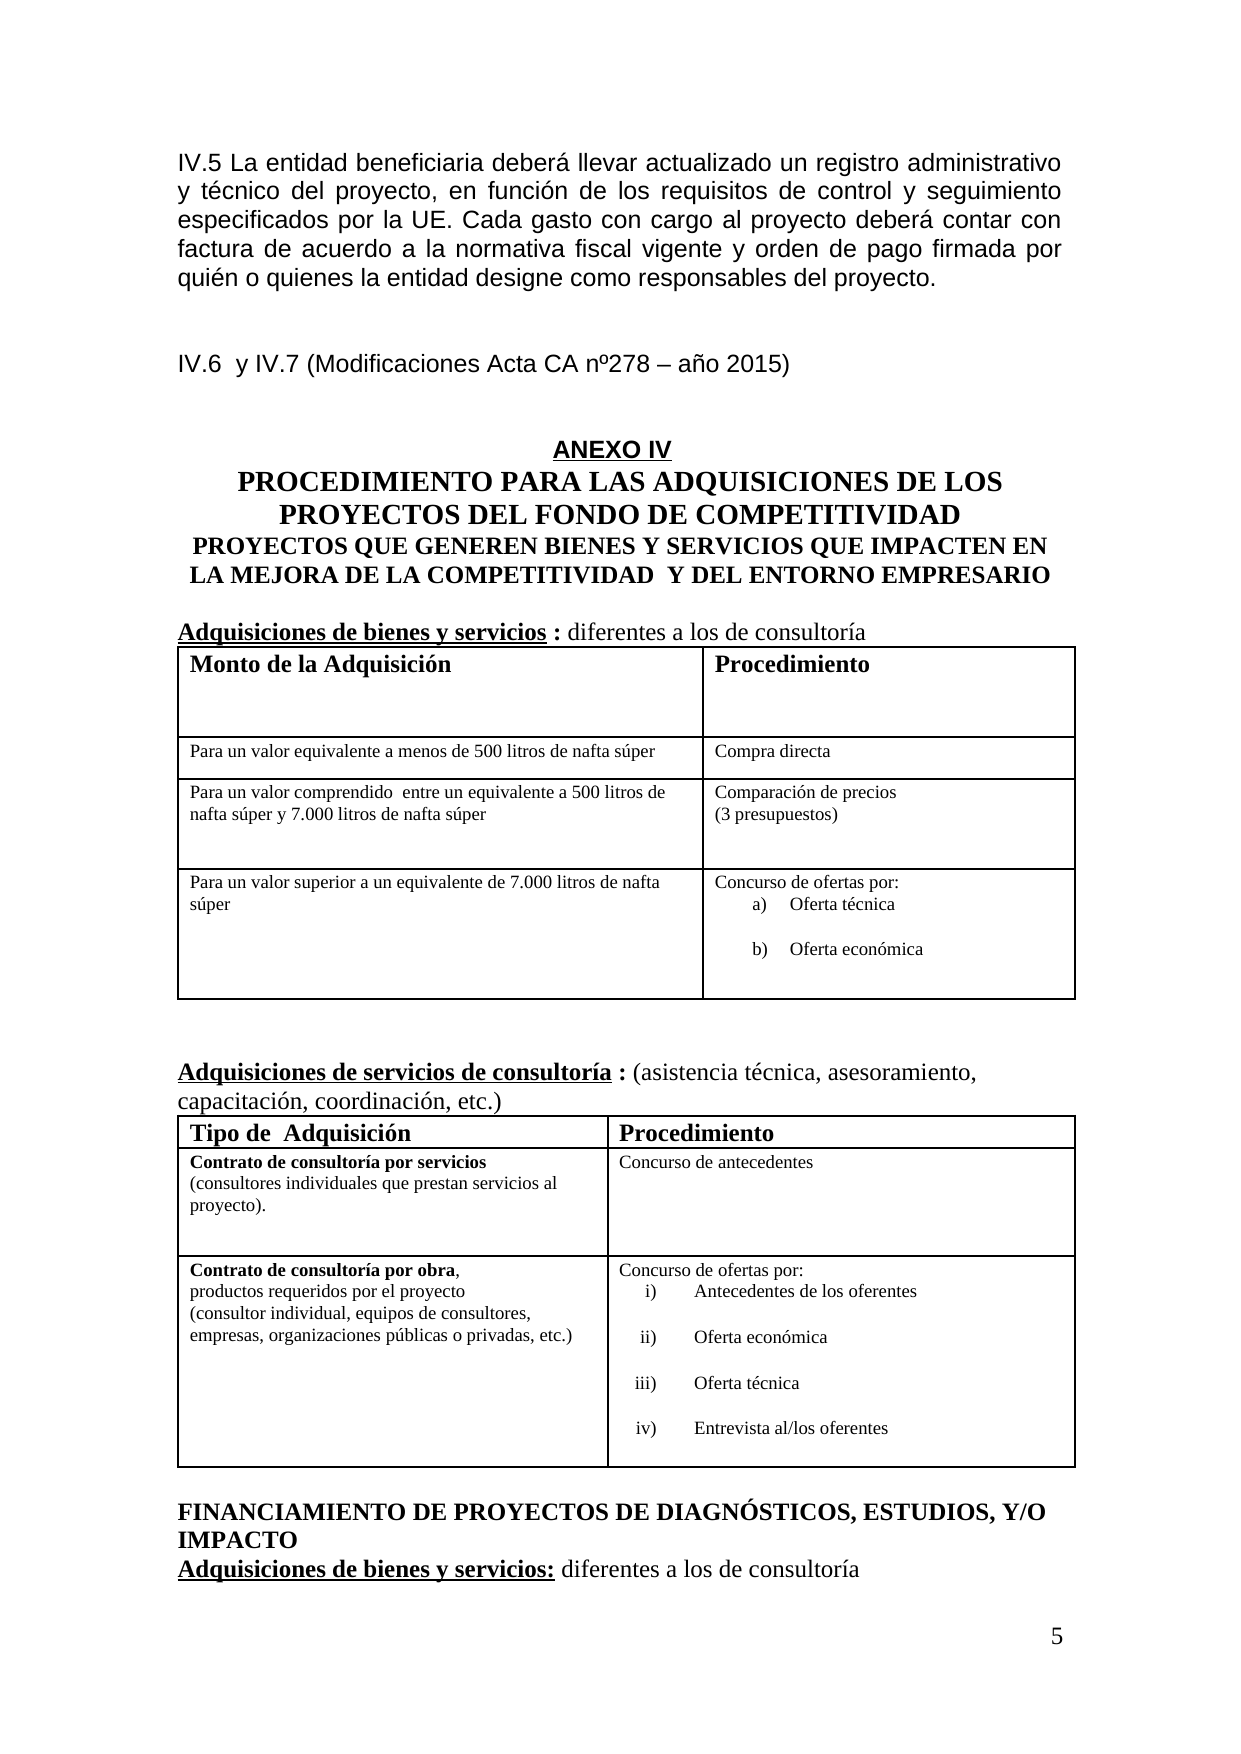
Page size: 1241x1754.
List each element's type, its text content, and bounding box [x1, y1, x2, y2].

table_cell Concurso de ofertas por: Antecedentes de los oferentes Oferta económica Oferta técnica Entrevista al/los oferentes [609, 1257, 1074, 1466]
table_cell Comparación de precios (3 presupuestos) [704, 780, 1074, 867]
table_cell Para un valor comprendido entre un equivalente a 500 litros de nafta súper y 7.000 litros de nafta súper [179, 780, 702, 867]
text Adquisiciones de bienes y servicios : diferentes a los de consultoría [177, 617, 1063, 646]
table_header Procedimiento [609, 1117, 1074, 1147]
text Adquisiciones de servicios de consultoría : (asistencia técnica, asesoramiento, capacitación, coordinación, etc.) [177, 1057, 1063, 1114]
text IV.5 La entidad beneficiaria deberá llevar actualizado un registro administrativo y técnico del proyecto, en función de los requisitos de control y seguimiento especificados por la UE. Cada gasto con cargo al proyecto deberá contar con factura de acuerdo a la normativa fiscal vigente y orden de pago firmada por quién o quienes la entidad designe como responsables del proyecto. [177, 148, 1063, 291]
table_cell Contrato de consultoría por obra, productos requeridos por el proyecto (consultor individual, equipos de consultores, empresas, organizaciones públicas o privadas, etc.) [179, 1257, 607, 1466]
table_header Monto de la Adquisición [179, 648, 702, 736]
text IV.6 y IV.7 (Modificaciones Acta CA nº278 – año 2015) [177, 349, 1063, 378]
text ANEXO IV [177, 435, 1063, 464]
table_header Tipo de Adquisición [179, 1117, 607, 1147]
table_cell Concurso de antecedentes [609, 1149, 1074, 1255]
text Adquisiciones de bienes y servicios: diferentes a los de consultoría [177, 1554, 1063, 1583]
table_header Procedimiento [704, 648, 1074, 736]
table_cell Contrato de consultoría por servicios (consultores individuales que prestan servicios al proyecto). [179, 1149, 607, 1255]
text PROCEDIMIENTO PARA LAS ADQUISICIONES DE LOS PROYECTOS DEL FONDO DE COMPETITIVIDAD [177, 464, 1063, 531]
table_cell Para un valor superior a un equivalente de 7.000 litros de nafta súper [179, 870, 702, 997]
table_cell Concurso de ofertas por: Oferta técnica Oferta económica [704, 870, 1074, 997]
table_cell Para un valor equivalente a menos de 500 litros de nafta súper [179, 738, 702, 777]
text PROYECTOS QUE GENEREN BIENES Y SERVICIOS QUE IMPACTEN EN LA MEJORA DE LA COMPETITIVIDAD Y DEL ENTORNO EMPRESARIO [177, 531, 1063, 588]
table_cell Compra directa [704, 738, 1074, 777]
text FINANCIAMIENTO DE PROYECTOS DE DIAGNÓSTICOS, ESTUDIOS, Y/O IMPACTO [177, 1497, 1063, 1554]
